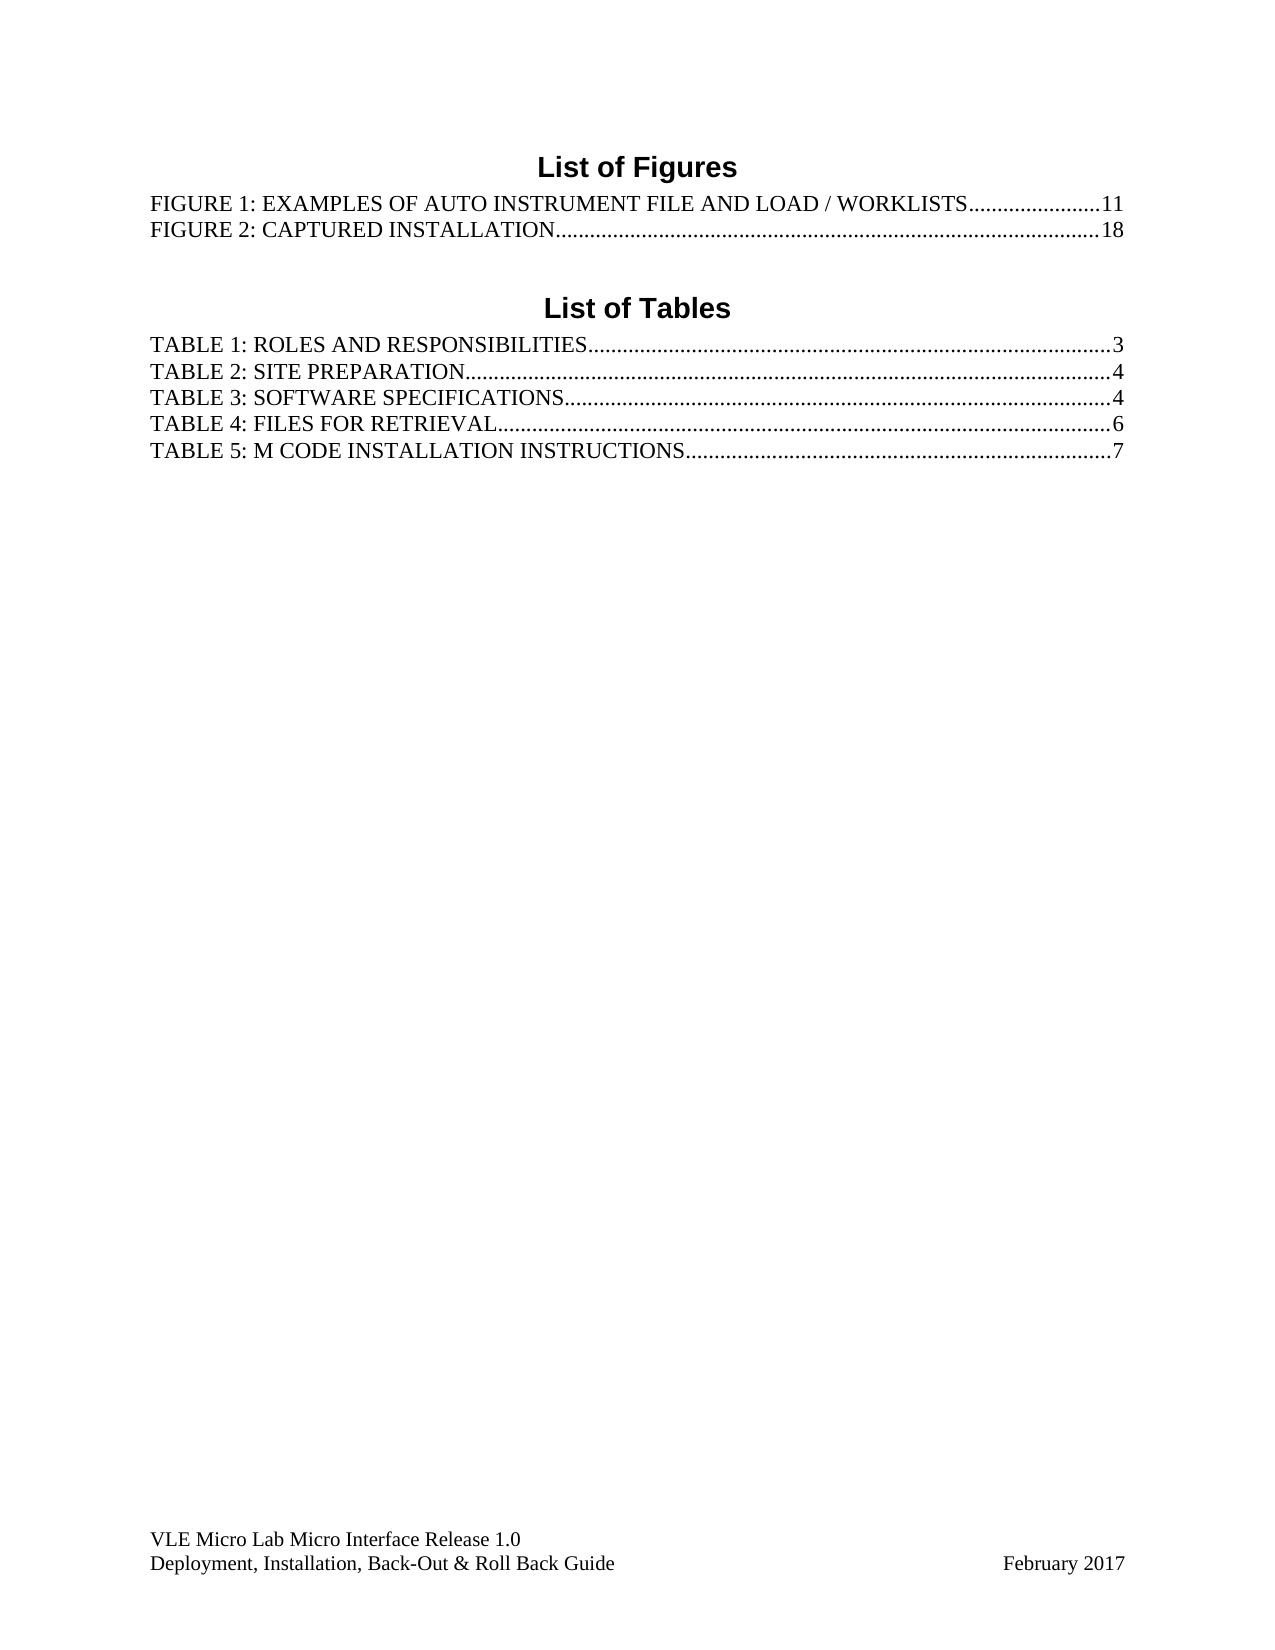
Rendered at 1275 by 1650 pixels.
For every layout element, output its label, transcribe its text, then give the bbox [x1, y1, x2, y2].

text TABLE 2: SITE PREPARATION 4 [150, 358, 1125, 384]
text FIGURE 2: CAPTURED INSTALLATION 18 [150, 216, 1125, 242]
text TABLE 1: ROLES AND RESPONSIBILITIES 3 [150, 331, 1125, 358]
text List of Tables [150, 292, 1125, 325]
text TABLE 5: M CODE INSTALLATION INSTRUCTIONS 7 [150, 437, 1125, 463]
text TABLE 3: SOFTWARE SPECIFICATIONS 4 [150, 384, 1125, 410]
text List of Figures [150, 150, 1125, 183]
text TABLE 4: FILES FOR RETRIEVAL 6 [150, 410, 1125, 437]
text FIGURE 1: EXAMPLES OF AUTO INSTRUMENT FILE AND LOAD / WORKLISTS 11 [150, 190, 1125, 216]
